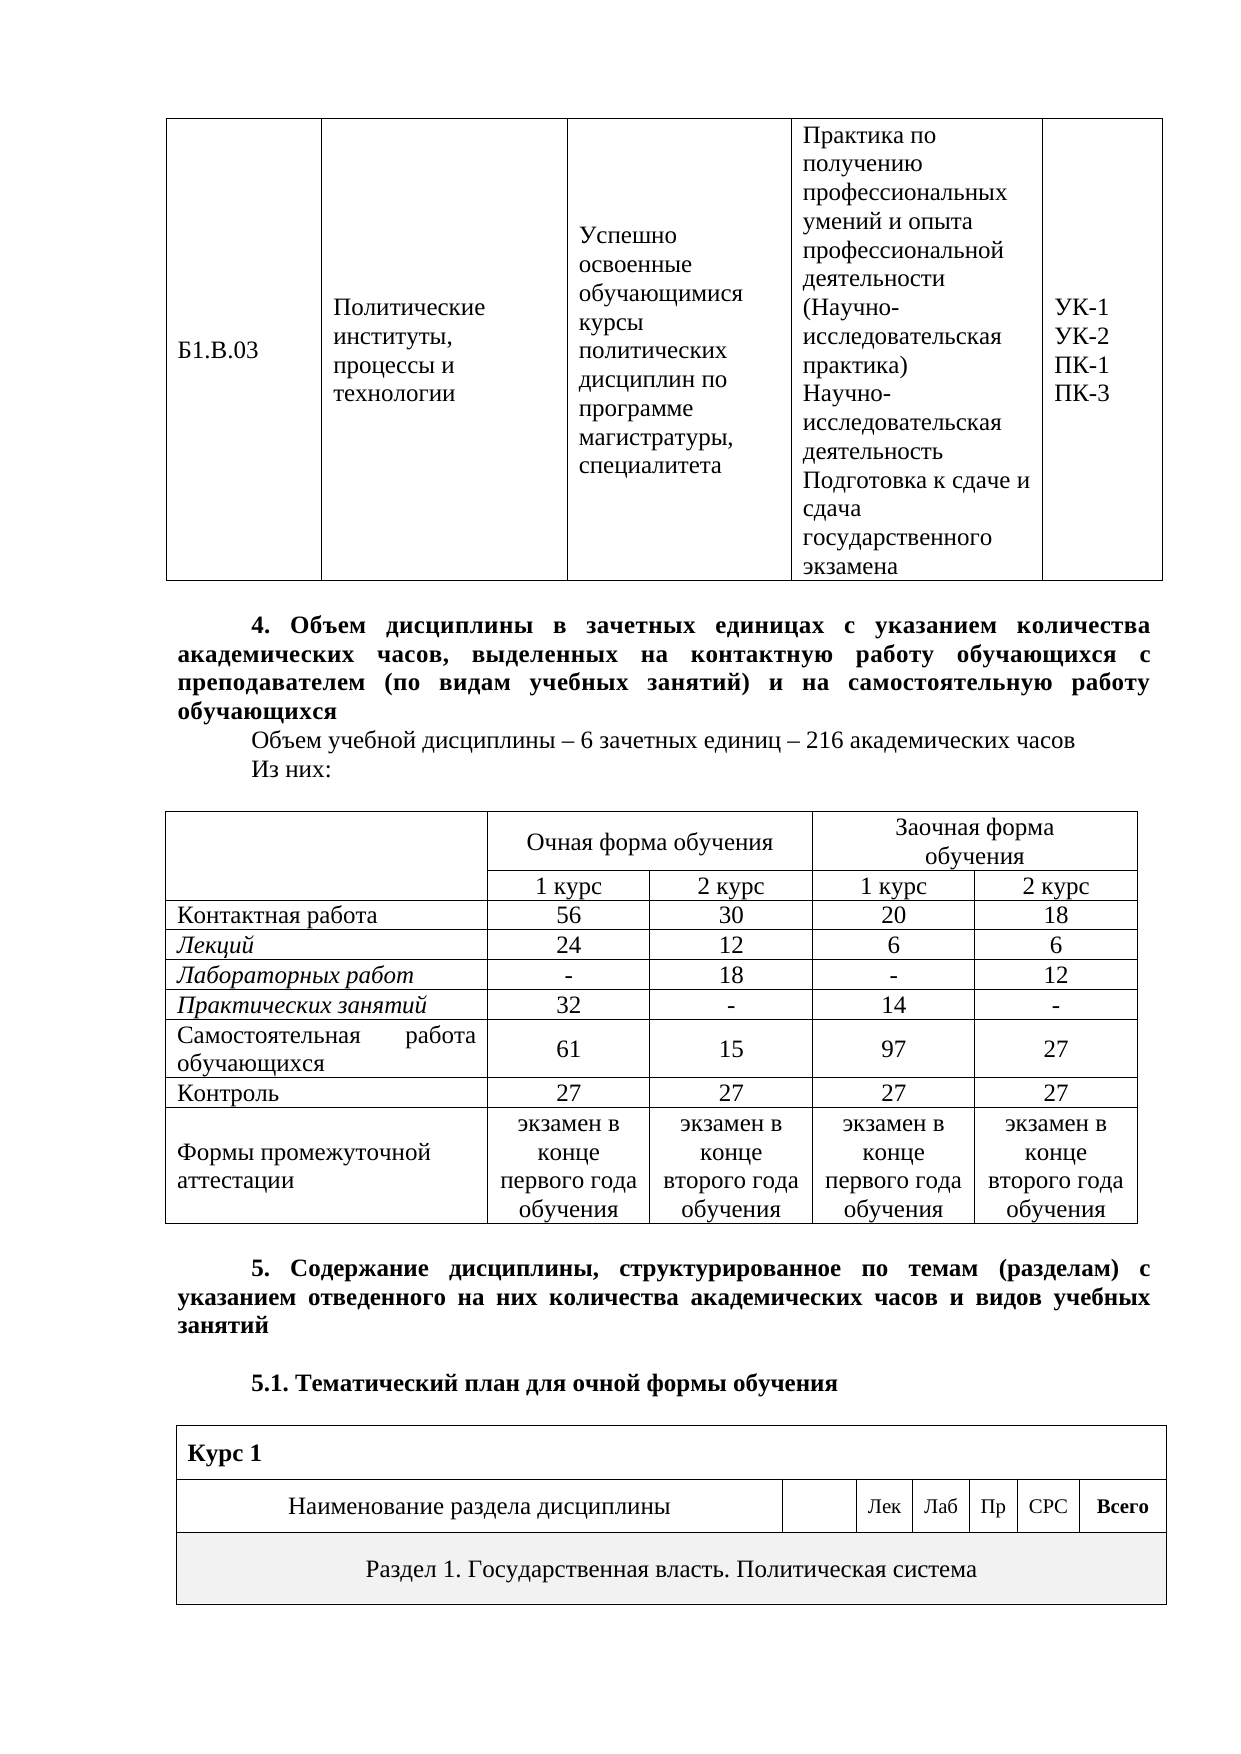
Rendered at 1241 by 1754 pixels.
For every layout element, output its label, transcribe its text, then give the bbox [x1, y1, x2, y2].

table_header Курс 1 [177, 1426, 1166, 1478]
table_cell экзамен в конце второго года обучения [975, 1108, 1137, 1223]
table_cell 2 курс [975, 871, 1137, 899]
table_cell 6 [975, 930, 1137, 959]
table_cell Самостоятельная работа обучающихся [166, 1020, 487, 1077]
table_cell 30 [650, 901, 812, 929]
table_cell Политические институты, процессы и технологии [322, 119, 567, 580]
table_cell 2 курс [650, 871, 812, 899]
table_cell - [813, 960, 974, 989]
table_cell - [650, 990, 812, 1019]
table_cell 24 [488, 930, 649, 959]
table_cell - [488, 960, 649, 989]
table_cell 1 курс [813, 871, 974, 899]
table_cell Практика по получению профессиональных умений и опыта профессиональной деятельности (Научно-исследовательская практика) Научно-исследовательская деятельность Подготовка к сдаче и сдача государственного экзамена [792, 119, 1042, 580]
text Объем учебной дисциплины – 6 зачетных единиц – 216 академических часов [177, 725, 1152, 754]
table_cell Наименование раздела дисциплины [177, 1480, 782, 1532]
table_cell Лекций [166, 930, 487, 959]
table_cell 27 [488, 1078, 649, 1107]
table_cell СРС [1018, 1480, 1079, 1532]
table_header Очная форма обучения [488, 812, 812, 870]
table_cell 20 [813, 901, 974, 929]
text 5. Содержание дисциплины, структурированное по темам (разделам) с указанием отведенного на них количества академических часов и видов учебных занятий [177, 1253, 1152, 1339]
table_cell 27 [975, 1078, 1137, 1107]
table_cell экзамен в конце первого года обучения [488, 1108, 649, 1223]
table_header [166, 812, 487, 899]
text 5.1. Тематический план для очной формы обучения [177, 1368, 1152, 1397]
table_cell Формы промежуточной аттестации [166, 1108, 487, 1223]
text Из них: [177, 754, 1152, 782]
table_cell Лаб [913, 1480, 969, 1532]
text 4. Объем дисциплины в зачетных единицах с указанием количества академических часов, выделенных на контактную работу обучающихся с преподавателем (по видам учебных занятий) и на самостоятельную работу обучающихся [177, 610, 1152, 725]
table_cell 15 [650, 1020, 812, 1077]
table_cell 61 [488, 1020, 649, 1077]
table_cell 27 [975, 1020, 1137, 1077]
table_cell 12 [975, 960, 1137, 989]
table_cell 32 [488, 990, 649, 1019]
table_cell Успешно освоенные обучающимися курсы политических дисциплин по программе магистратуры, специалитета [568, 119, 791, 580]
table_cell Всего [1080, 1480, 1166, 1532]
table_cell экзамен в конце первого года обучения [813, 1108, 974, 1223]
table_cell экзамен в конце второго года обучения [650, 1108, 812, 1223]
table_cell Пр [970, 1480, 1017, 1532]
table_cell 27 [650, 1078, 812, 1107]
table_cell Контроль [166, 1078, 487, 1107]
table_header Заочная форма обучения [813, 812, 1137, 870]
table_cell 14 [813, 990, 974, 1019]
table_cell Практических занятий [166, 990, 487, 1019]
table_cell Раздел 1. Государственная власть. Политическая система [177, 1533, 1166, 1603]
table_cell 18 [650, 960, 812, 989]
table_cell 1 курс [488, 871, 649, 899]
table_cell 97 [813, 1020, 974, 1077]
table_cell - [975, 990, 1137, 1019]
table_cell 18 [975, 901, 1137, 929]
table_cell Лек [857, 1480, 912, 1532]
table_cell УК-1 УК-2 ПК-1 ПК-3 [1043, 119, 1162, 580]
table_cell 27 [813, 1078, 974, 1107]
table_cell 6 [813, 930, 974, 959]
table_cell Лабораторных работ [166, 960, 487, 989]
table_cell Б1.В.03 [167, 119, 321, 580]
table_cell [783, 1480, 856, 1532]
table_cell 12 [650, 930, 812, 959]
table_cell Контактная работа [166, 901, 487, 929]
table_cell 56 [488, 901, 649, 929]
